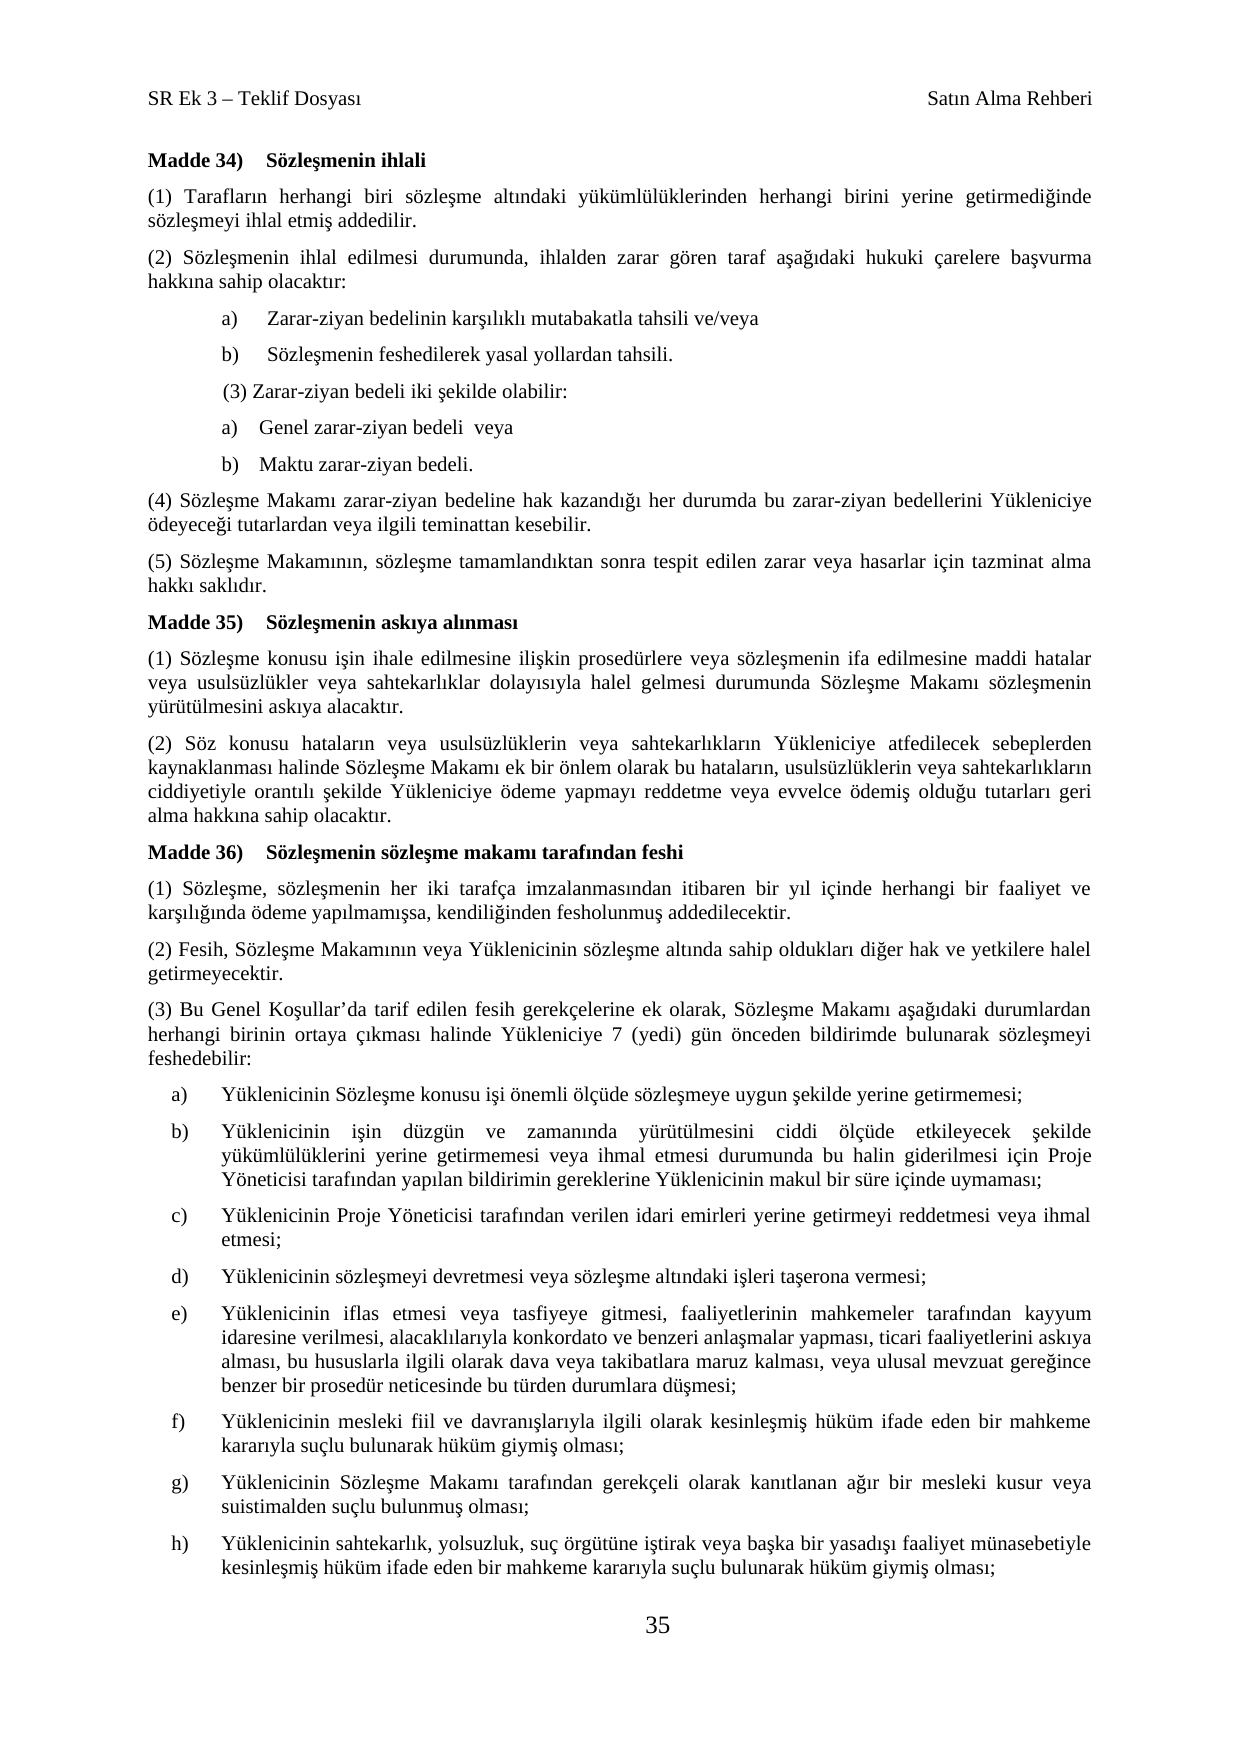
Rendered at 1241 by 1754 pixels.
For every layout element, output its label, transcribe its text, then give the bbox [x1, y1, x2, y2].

list Sözleşmenin askıya alınması [148, 609, 1093, 634]
text (5) Sözleşme Makamının, sözleşme tamamlandıktan sonra tespit edilen zarar veya hasarlar için tazminat alma hakkı saklıdır. [148, 549, 1093, 597]
text (1) Sözleşme konusu işin ihale edilmesine ilişkin prosedürlere veya sözleşmenin ifa edilmesine maddi hatalar veya usulsüzlükler veya sahtekarlıklar dolayısıyla halel gelmesi durumunda Sözleşme Makamı sözleşmenin yürütülmesini askıya alacaktır. [148, 646, 1093, 718]
list Maktu zarar-ziyan bedeli. [221, 452, 1093, 476]
list Yüklenicinin sözleşmeyi devretmesi veya sözleşme altındaki işleri taşerona vermesi; [171, 1264, 1093, 1288]
list Yüklenicinin Sözleşme konusu işi önemli ölçüde sözleşmeye uygun şekilde yerine getirmemesi; [171, 1082, 1093, 1106]
text (1) Tarafların herhangi biri sözleşme altındaki yükümlülüklerinden herhangi birini yerine getirmediğinde sözleşmeyi ihlal etmiş addedilir. [148, 184, 1093, 232]
list Zarar-ziyan bedelinin karşılıklı mutabakatla tahsili ve/veya [221, 306, 1093, 329]
list Yüklenicinin mesleki fiil ve davranışlarıyla ilgili olarak kesinleşmiş hüküm ifade eden bir mahkeme kararıyla suçlu bulunarak hüküm giymiş olması; [171, 1409, 1093, 1457]
text (3) Bu Genel Koşullar’da tarif edilen fesih gerekçelerine ek olarak, Sözleşme Makamı aşağıdaki durumlardan herhangi birinin ortaya çıkması halinde Yükleniciye 7 (yedi) gün önceden bildirimde bulunarak sözleşmeyi feshedebilir: [148, 997, 1093, 1069]
list Yüklenicinin Sözleşme Makamı tarafından gerekçeli olarak kanıtlanan ağır bir mesleki kusur veya suistimalden suçlu bulunmuş olması; [171, 1470, 1093, 1518]
list Yüklenicinin işin düzgün ve zamanında yürütülmesini ciddi ölçüde etkileyecek şekilde yükümlülüklerini yerine getirmemesi veya ihmal etmesi durumunda bu halin giderilmesi için Proje Yöneticisi tarafından yapılan bildirimin gereklerine Yüklenicinin makul bir süre içinde uymaması; [171, 1119, 1093, 1191]
text (3) Zarar-ziyan bedeli iki şekilde olabilir: [148, 379, 1093, 403]
list Yüklenicinin sahtekarlık, yolsuzluk, suç örgütüne iştirak veya başka bir yasadışı faaliyet münasebetiyle kesinleşmiş hüküm ifade eden bir mahkeme kararıyla suçlu bulunarak hüküm giymiş olması; [171, 1531, 1093, 1579]
text (1) Sözleşme, sözleşmenin her iki tarafça imzalanmasından itibaren bir yıl içinde herhangi bir faaliyet ve karşılığında ödeme yapılmamışsa, kendiliğinden fesholunmuş addedilecektir. [148, 876, 1093, 924]
text (4) Sözleşme Makamı zarar-ziyan bedeline hak kazandığı her durumda bu zarar-ziyan bedellerini Yükleniciye ödeyeceği tutarlardan veya ilgili teminattan kesebilir. [148, 488, 1093, 536]
text (2) Fesih, Sözleşme Makamının veya Yüklenicinin sözleşme altında sahip oldukları diğer hak ve yetkilere halel getirmeyecektir. [148, 937, 1093, 985]
list Sözleşmenin sözleşme makamı tarafından feshi [148, 839, 1093, 864]
text (2) Söz konusu hataların veya usulsüzlüklerin veya sahtekarlıkların Yükleniciye atfedilecek sebeplerden kaynaklanması halinde Sözleşme Makamı ek bir önlem olarak bu hataların, usulsüzlüklerin veya sahtekarlıkların ciddiyetiyle orantılı şekilde Yükleniciye ödeme yapmayı reddetme veya evvelce ödemiş olduğu tutarları geri alma hakkına sahip olacaktır. [148, 731, 1093, 827]
list Sözleşmenin ihlali [148, 148, 1093, 172]
list Sözleşmenin feshedilerek yasal yollardan tahsili. [221, 342, 1093, 366]
list Genel zarar-ziyan bedeli veya [221, 415, 1093, 439]
list Yüklenicinin iflas etmesi veya tasfiyeye gitmesi, faaliyetlerinin mahkemeler tarafından kayyum idaresine verilmesi, alacaklılarıyla konkordato ve benzeri anlaşmalar yapması, ticari faaliyetlerini askıya alması, bu hususlarla ilgili olarak dava veya takibatlara maruz kalması, veya ulusal mevzuat gereğince benzer bir prosedür neticesinde bu türden durumlara düşmesi; [171, 1301, 1093, 1397]
text (2) Sözleşmenin ihlal edilmesi durumunda, ihlalden zarar gören taraf aşağıdaki hukuki çarelere başvurma hakkına sahip olacaktır: [148, 245, 1093, 293]
list Yüklenicinin Proje Yöneticisi tarafından verilen idari emirleri yerine getirmeyi reddetmesi veya ihmal etmesi; [171, 1203, 1093, 1251]
